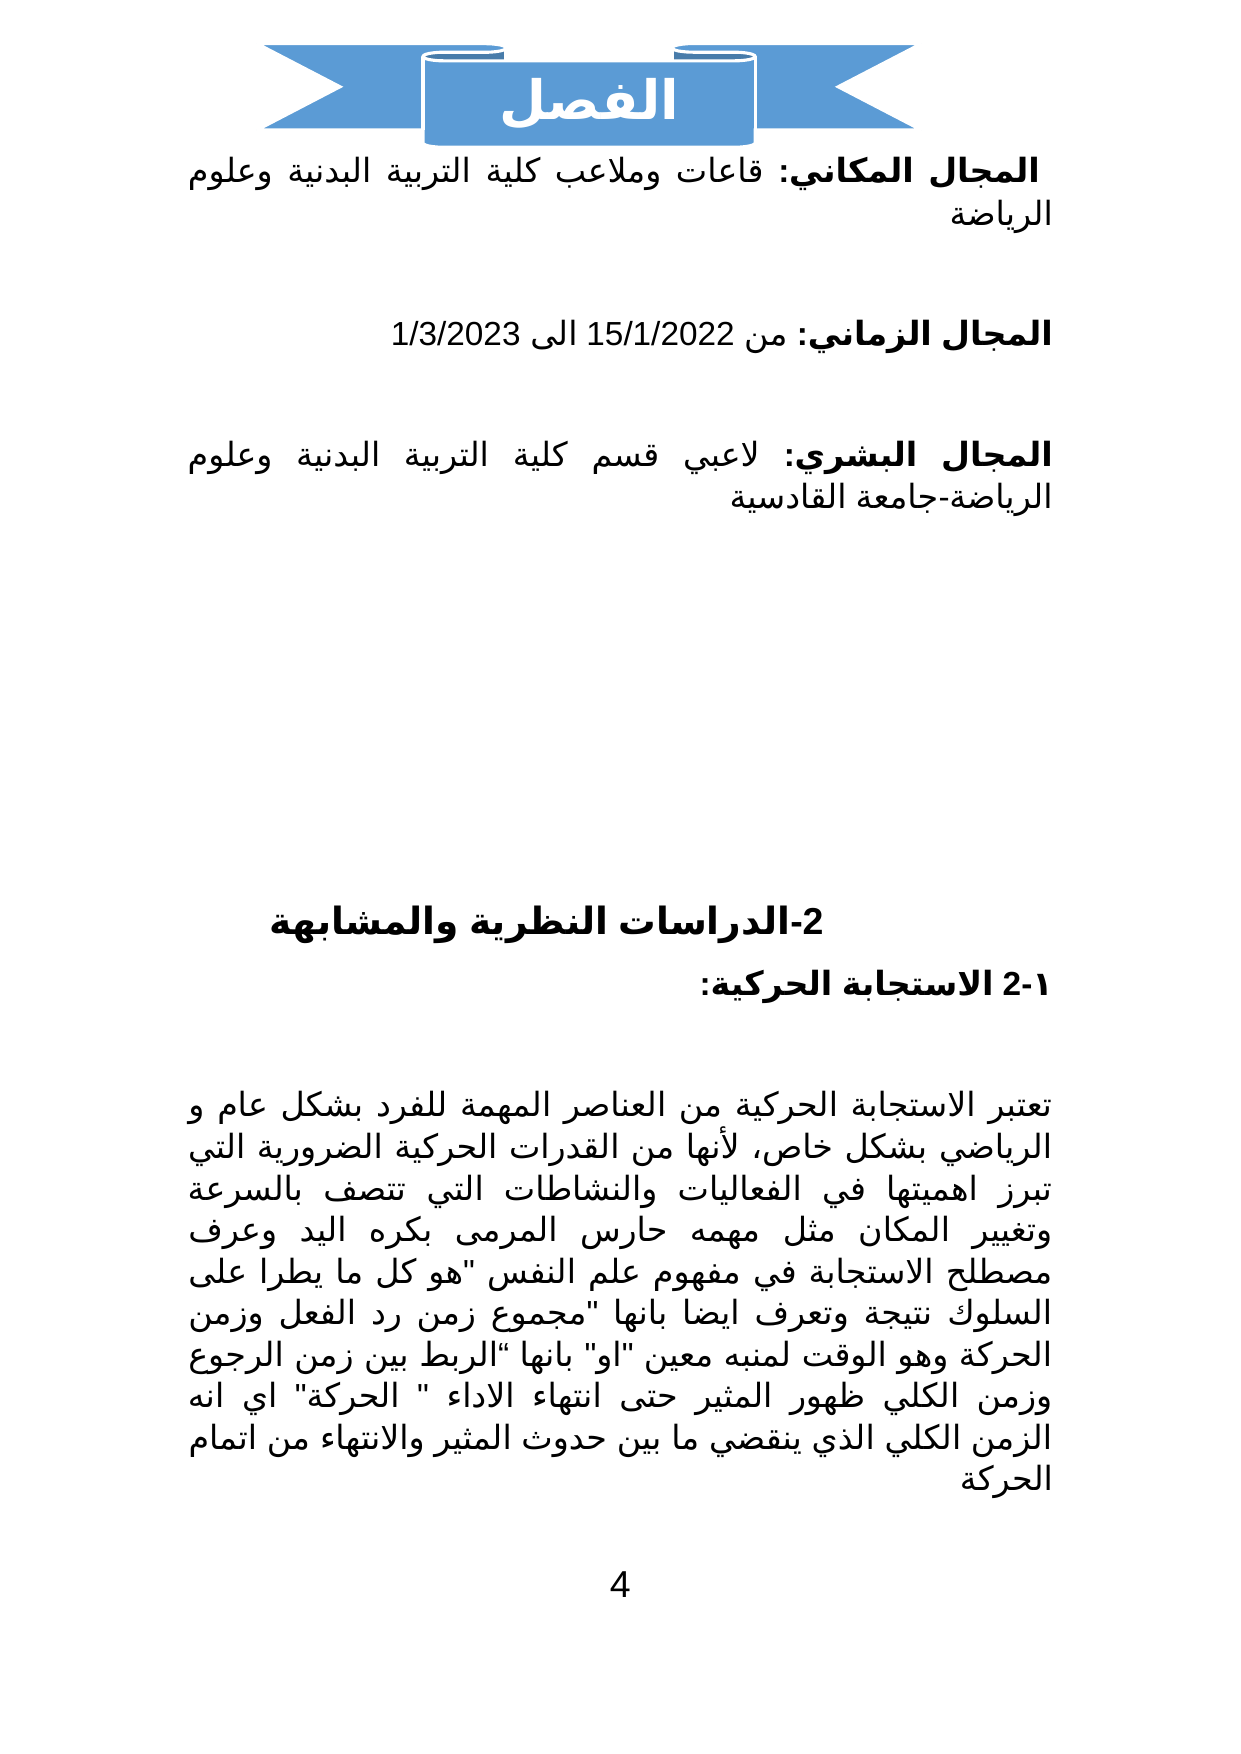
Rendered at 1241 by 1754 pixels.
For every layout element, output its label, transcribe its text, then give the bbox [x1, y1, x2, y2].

text ‎المجال البشري: لاعبي قسم كلية التربية البدنية وعلوم الرياضة-جامعة القادسية [187, 434, 1053, 516]
text ‎المجال الزماني: من 15/1/2022 الى 1/3/2023 [187, 312, 1053, 353]
text ‎ ‎المجال المكاني: قاعات وملاعب كلية التربية البدنية وعلوم الرياضة [187, 150, 1053, 232]
text 2-الدراسات النظرية والمشابهة [187, 899, 1053, 942]
text ‎تعتبر الاستجابة الحركية من العناصر المهمة للفرد بشكل عام و الرياضي بشكل خاص، لأنها من القدرات الحركية الضرورية التي تبرز اهميتها في الفعاليات والنشاطات التي تتصف بالسرعة وتغيير المكان مثل مهمه حارس المرمى بكره اليد وعرف مصطلح الاستجابة في مفهوم علم النفس "هو كل ما يطرا على السلوك نتيجة وتعرف ايضا بانها "مجموع زمن رد الفعل وزمن الحركة وهو الوقت لمنبه معين "او" بانها “الربط بين زمن الرجوع وزمن الكلي ظهور المثير حتى انتهاء الاداء " الحركة" اي انه الزمن الكلي الذي ينقضي ما بين حدوث المثير والانتهاء من اتمام الحركة [187, 1084, 1053, 1498]
text ‎١-2 الاستجابة الحركية: [187, 963, 1053, 1003]
